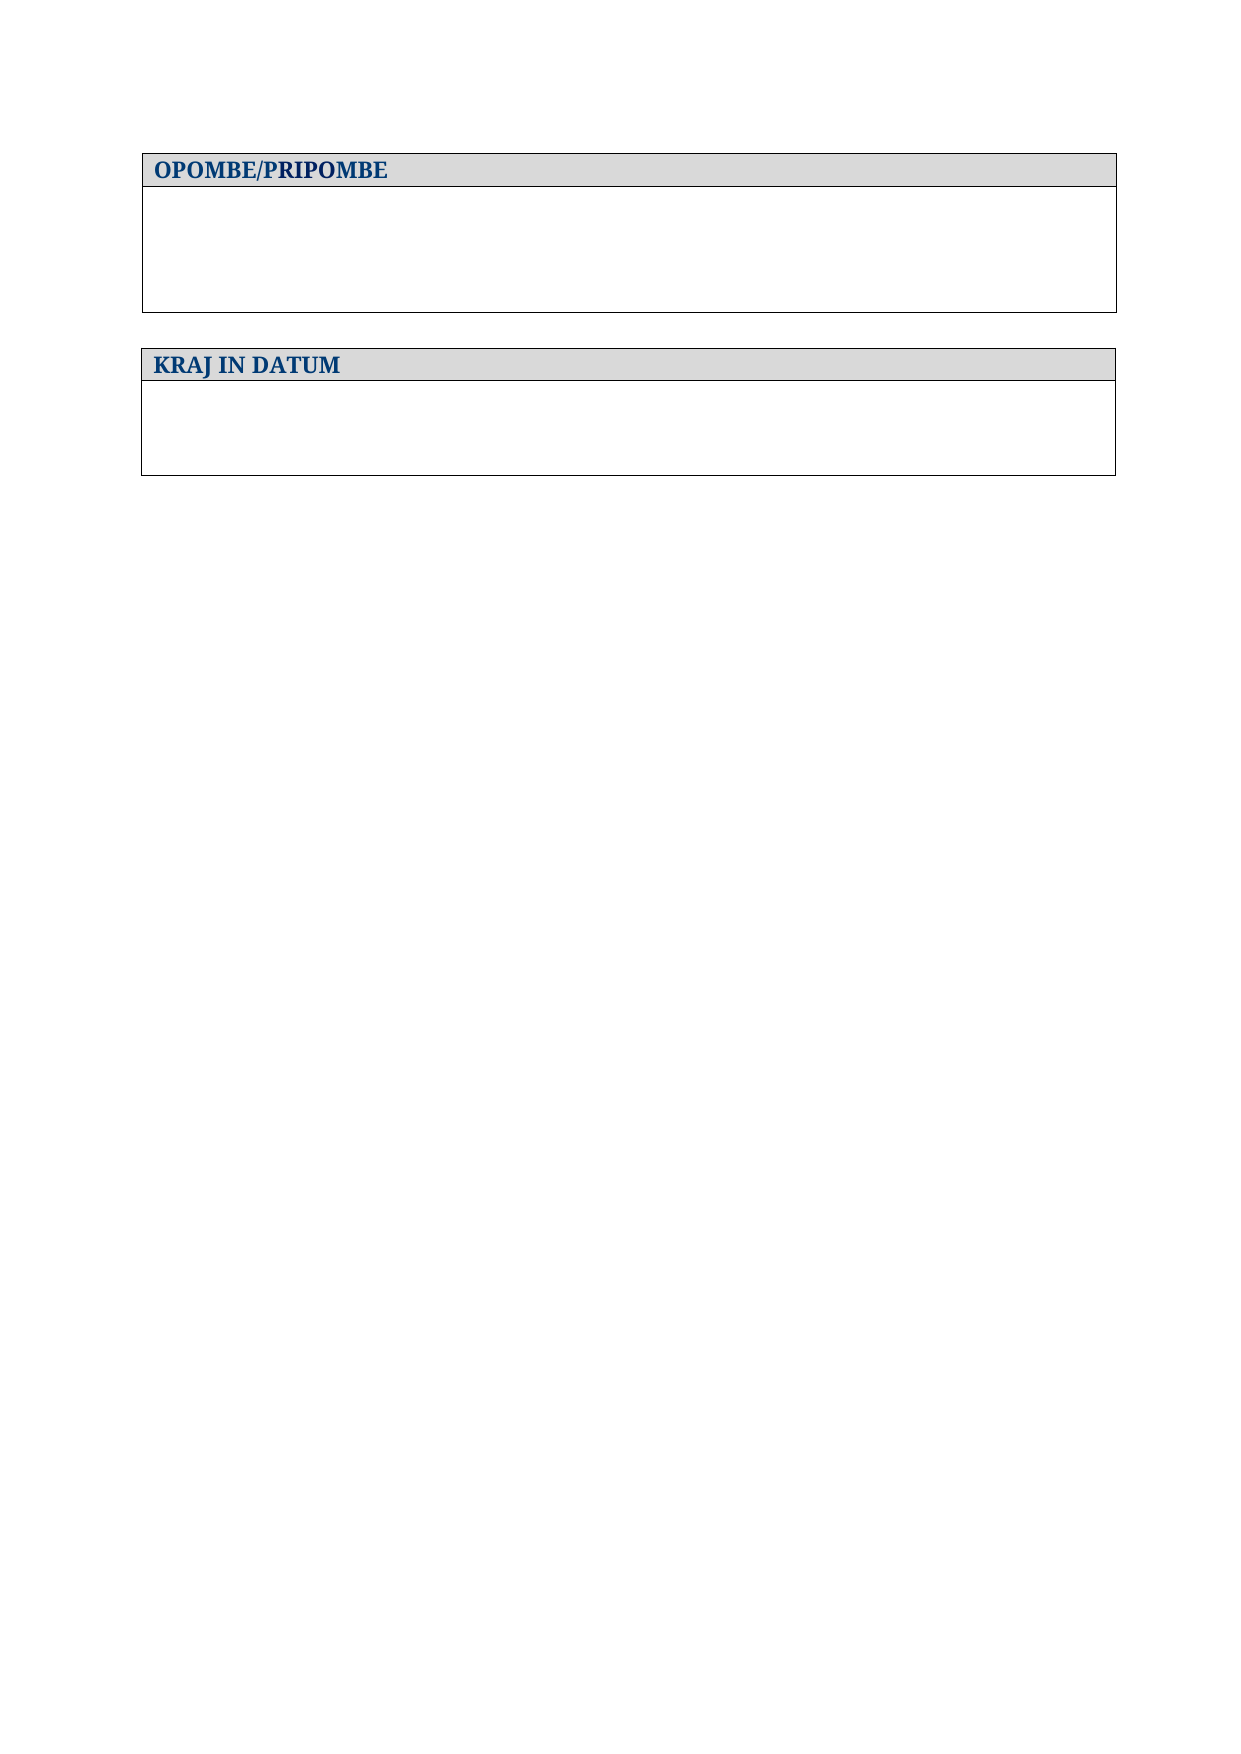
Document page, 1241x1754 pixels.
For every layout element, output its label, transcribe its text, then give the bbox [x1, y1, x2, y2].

table_header KRAJ IN DATUM [142, 349, 1115, 380]
table_header OPOMBE/PRIPOMBE [143, 154, 1116, 186]
table_cell [143, 187, 1116, 312]
table_cell [142, 381, 1115, 475]
